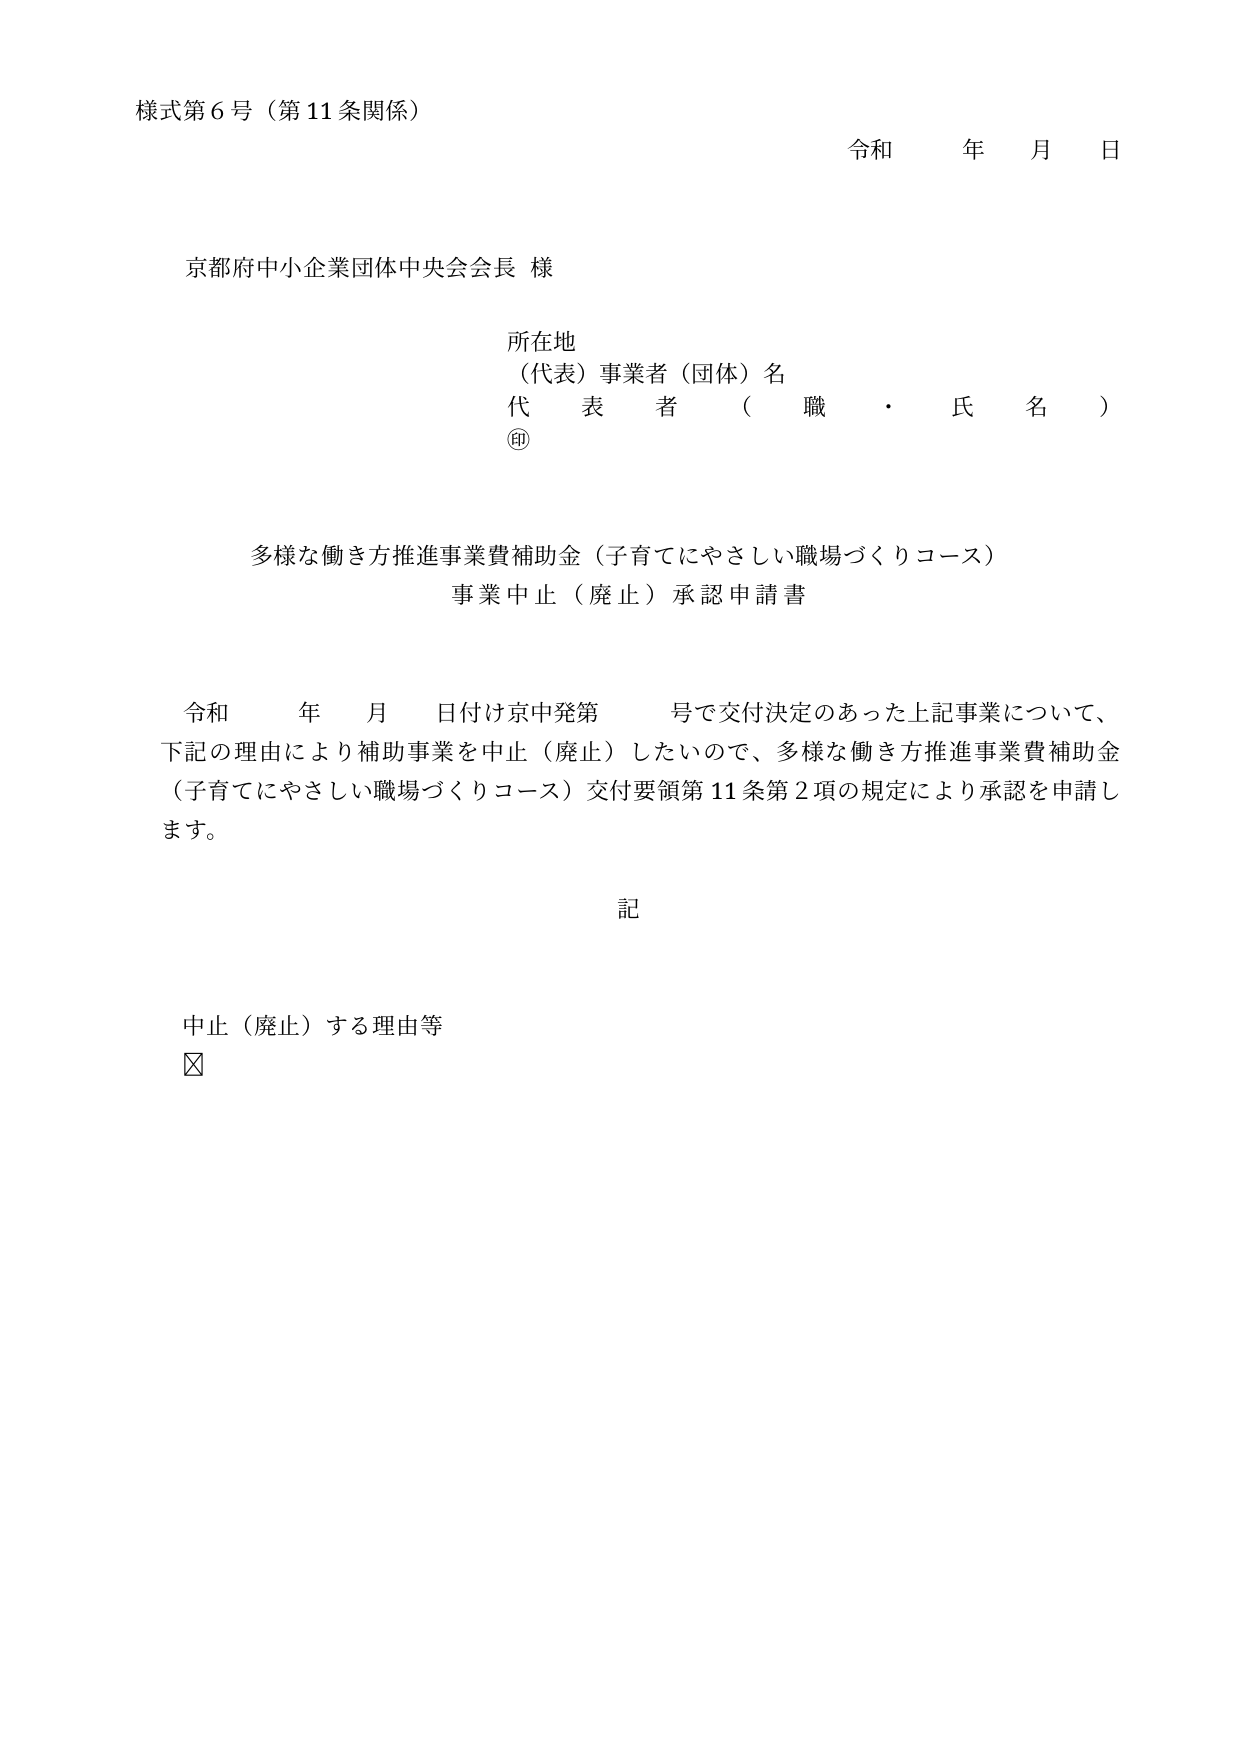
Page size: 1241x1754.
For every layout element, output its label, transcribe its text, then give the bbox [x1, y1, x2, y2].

text  [136, 1043, 1122, 1082]
text 代表者（職・氏名） ㊞ [507, 389, 1122, 455]
text 所在地 [507, 323, 1122, 356]
text 様式第６号（第11条関係） [136, 88, 1122, 128]
text 中止（廃止）する理由等 [136, 1003, 1122, 1043]
text 令和 年 月 日付け京中発第 号で交付決定のあった上記事業について、下記の理由により補助事業を中止（廃止）したいので、多様な働き方推進事業費補助金（子育てにやさしい職場づくりコース）交付要領第11条第２項の規定により承認を申請します。 [160, 690, 1122, 847]
text 多様な働き方推進事業費補助金（子育てにやさしい職場づくりコース） [136, 533, 1122, 573]
text 記 [136, 886, 1122, 925]
text （代表）事業者（団体）名 [507, 356, 1122, 389]
text 事業中止（廃止）承認申請書 [136, 573, 1122, 612]
text 令和 年 月 日 [136, 128, 1122, 167]
text 京都府中小企業団体中央会会長 様 [160, 245, 1122, 284]
